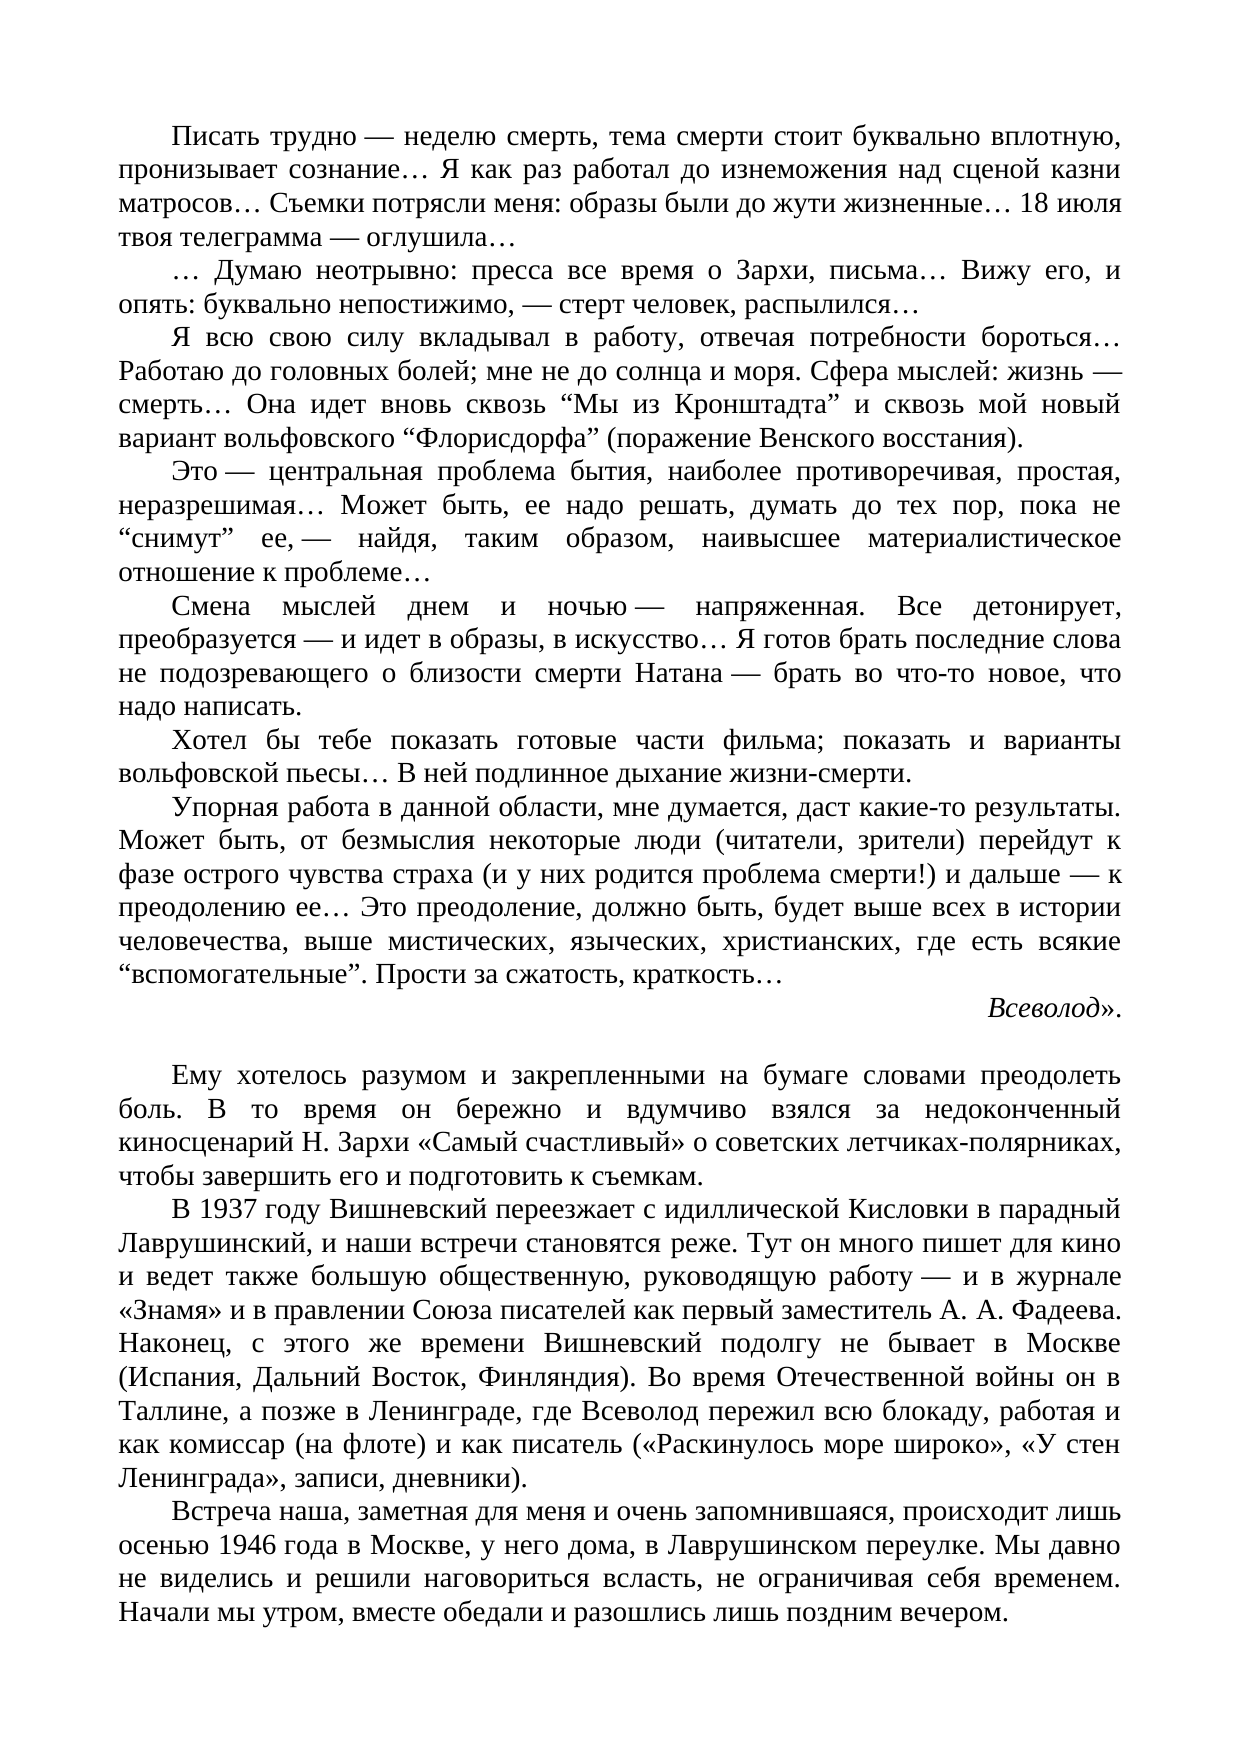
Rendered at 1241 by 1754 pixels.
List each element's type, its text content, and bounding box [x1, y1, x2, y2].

text Хотел бы тебе показать готовые части фильма; показать и варианты вольфовской пьесы… В ней подлинное дыхание жизни-смерти. [118, 722, 1122, 789]
text Это — центральная проблема бытия, наиболее противоречивая, простая, неразрешимая… Может быть, ее надо решать, думать до тех пор, пока не “снимут” ее, — найдя, таким образом, наивысшее материалистическое отношение к проблеме… [118, 453, 1122, 588]
text … Думаю неотрывно: пресса все время о Зархи, письма… Вижу его, и опять: буквально непостижимо, — стерт человек, распылился… [118, 252, 1122, 319]
text Встреча наша, заметная для меня и очень запомнившаяся, происходит лишь осенью 1946 года в Москве, у него дома, в Лаврушинском переулке. Мы давно не виделись и решили наговориться всласть, не ограничивая себя временем. Начали мы утром, вместе обедали и разошлись лишь поздним вечером. [118, 1493, 1122, 1627]
text Писать трудно — неделю смерть, тема смерти стоит буквально вплотную, пронизывает сознание… Я как раз работал до изнеможения над сценой казни матросов… Съемки потрясли меня: образы были до жути жизненные… 18 июля твоя телеграмма — оглушила… [118, 118, 1122, 252]
text Смена мыслей днем и ночью — напряженная. Все детонирует, преобразуется — и идет в образы, в искусство… Я готов брать последние слова не подозревающего о близости смерти Натана — брать во что-то новое, что надо написать. [118, 588, 1122, 722]
text Всеволод». [118, 990, 1122, 1024]
text Упорная работа в данной области, мне думается, даст какие-то результаты. Может быть, от безмыслия некоторые люди (читатели, зрители) перейдут к фазе острого чувства страха (и у них родится проблема смерти!) и дальше — к преодолению ее… Это преодоление, должно быть, будет выше всех в истории человечества, выше мистических, языческих, христианских, где есть всякие “вспомогательные”. Прости за сжатость, краткость… [118, 789, 1122, 990]
text В 1937 году Вишневский переезжает с идиллической Кисловки в парадный Лаврушинский, и наши встречи становятся {262} реже. Тут он много пишет для кино и ведет также большую общественную, руководящую работу — и в журнале «Знамя» и в правлении Союза писателей как первый заместитель А. А. Фадеева. Наконец, с этого же времени Вишневский подолгу не бывает в Москве (Испания, Дальний Восток, Финляндия). Во время Отечественной войны он в Таллине, а позже в Ленинграде, где Всеволод пережил всю блокаду, работая и как комиссар (на флоте) и как писатель («Раскинулось море широко», «У стен Ленинграда», записи, дневники). [118, 1191, 1122, 1493]
text {261} Я всю свою силу вкладывал в работу, отвечая потребности бороться… Работаю до головных болей; мне не до солнца и моря. Сфера мыслей: жизнь — смерть… Она идет вновь сквозь “Мы из Кронштадта” и сквозь мой новый вариант вольфовского “Флорисдорфа” (поражение Венского восстания). [118, 319, 1122, 453]
text Ему хотелось разумом и закрепленными на бумаге словами преодолеть боль. В то время он бережно и вдумчиво взялся за недоконченный киносценарий Н. Зархи «Самый счастливый» о советских летчиках-полярниках, чтобы завершить его и подготовить к съемкам. [118, 1057, 1122, 1191]
